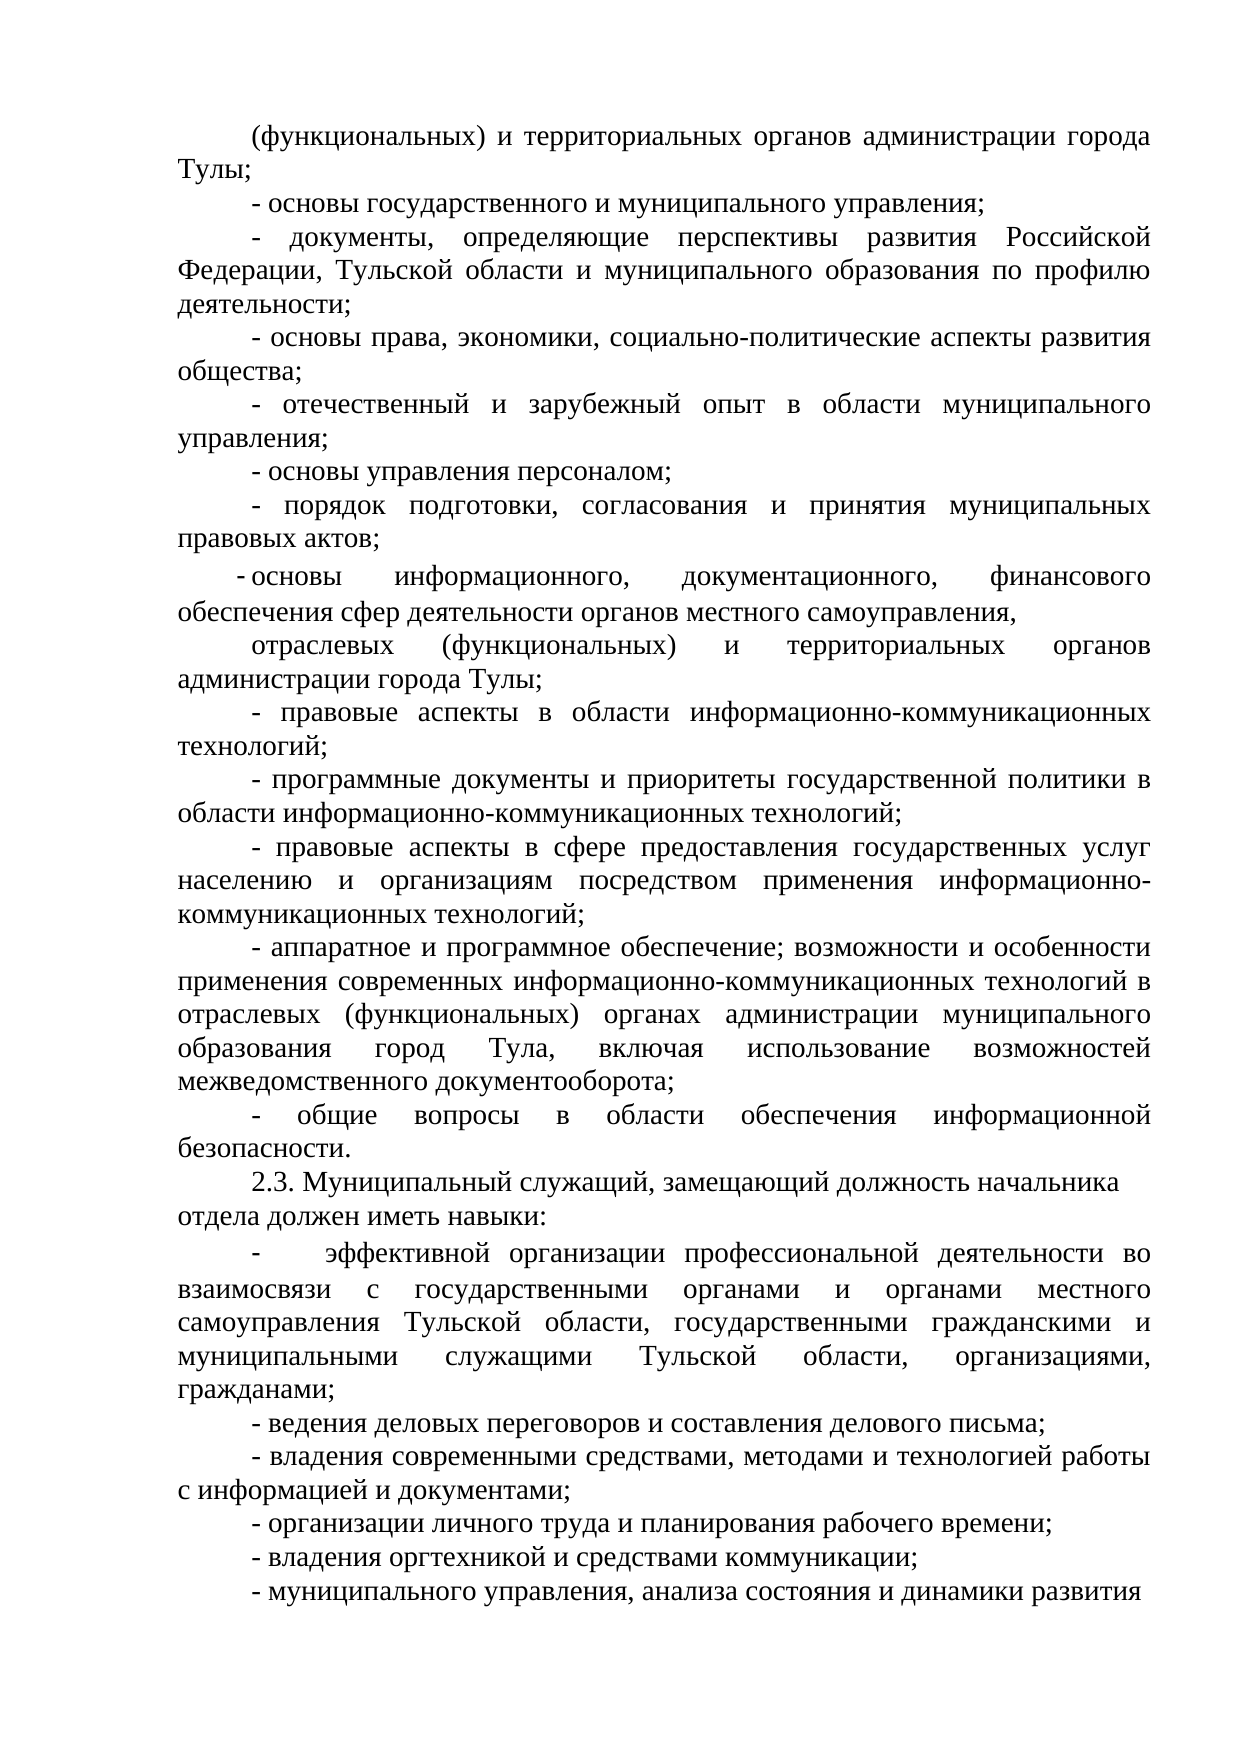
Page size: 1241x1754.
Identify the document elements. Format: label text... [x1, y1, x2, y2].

text отдела должен иметь навыки: [177, 1198, 1152, 1231]
text - основы права, экономики, социально-политические аспекты развития общества; [177, 319, 1152, 386]
text отраслевых (функциональных) и территориальных органов администрации города Тулы; [177, 627, 1152, 694]
text - аппаратное и программное обеспечение; возможности и особенности применения современных информационно-коммуникационных технологий в отраслевых (функциональных) органах администрации муниципального образования город Тула, включая использование возможностей межведомственного документооборота; [177, 929, 1152, 1097]
text - организации личного труда и планирования рабочего времени; [177, 1506, 1152, 1539]
text - основы государственного и муниципального управления; [177, 185, 1152, 219]
text - отечественный и зарубежный опыт в области муниципального управления; [177, 386, 1152, 453]
text - правовые аспекты в области информационно-коммуникационных технологий; [177, 694, 1152, 762]
text - документы, определяющие перспективы развития Российской Федерации, Тульской области и муниципального образования по профилю деятельности; [177, 219, 1152, 319]
text - правовые аспекты в сфере предоставления государственных услуг населению и организациям посредством применения информационно-коммуникационных технологий; [177, 829, 1152, 929]
text - владения оргтехникой и средствами коммуникации; [177, 1539, 1152, 1573]
text - порядок подготовки, согласования и принятия муниципальных правовых актов; [177, 487, 1152, 554]
list основы информационного, документационного, финансового обеспечения сфер деятельности органов местного самоуправления, [177, 554, 1152, 627]
text - общие вопросы в области обеспечения информационной безопасности. [177, 1097, 1152, 1164]
text (функциональных) и территориальных органов администрации города Тулы; [177, 118, 1152, 185]
text - владения современными средствами, методами и технологией работы с информацией и документами; [177, 1438, 1152, 1506]
list эффективной организации профессиональной деятельности во взаимосвязи с государственными органами и органами местного самоуправления Тульской области, государственными гражданскими и муниципальными служащими Тульской области, организациями, гражданами; [177, 1231, 1152, 1405]
text - основы управления персоналом; [177, 453, 1152, 487]
text - ведения деловых переговоров и составления делового письма; [177, 1405, 1152, 1438]
text - программные документы и приоритеты государственной политики в области информационно-коммуникационных технологий; [177, 762, 1152, 829]
text 2.3. Муниципальный служащий, замещающий должность начальника [177, 1164, 1152, 1198]
text - муниципального управления, анализа состояния и динамики развития [177, 1573, 1152, 1606]
